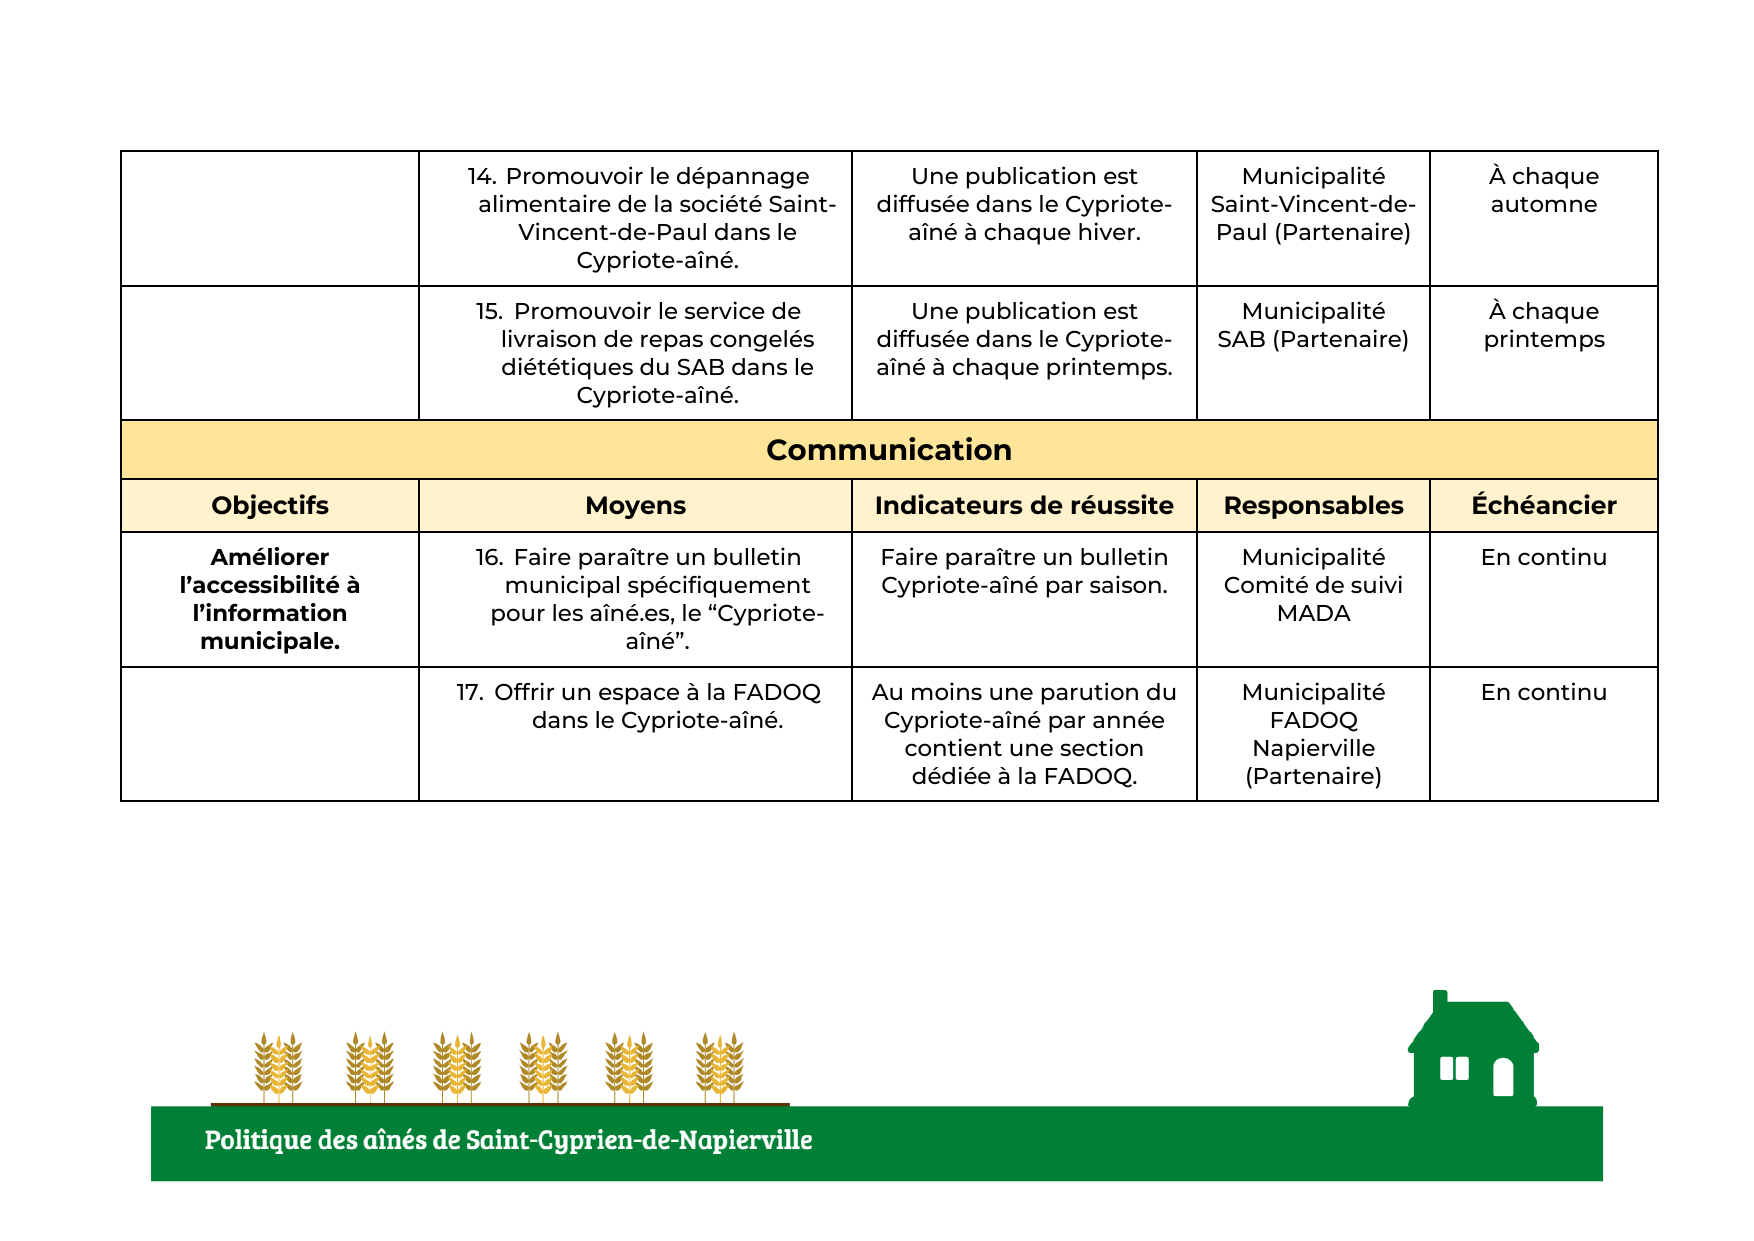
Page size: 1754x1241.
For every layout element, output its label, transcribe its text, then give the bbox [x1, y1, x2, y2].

table_cell Municipalité Saint-Vincent-de-Paul (Partenaire) [1198, 152, 1429, 284]
table_cell Municipalité FADOQ Napierville (Partenaire) [1198, 668, 1429, 800]
table_cell Communication [122, 421, 1657, 478]
table_cell Responsables [1198, 480, 1429, 531]
table_cell [122, 287, 418, 419]
table_cell Indicateurs de réussite [853, 480, 1196, 531]
table_cell À chaque automne [1431, 152, 1657, 284]
table_cell Faire paraître un bulletin municipal spécifiquement pour les aîné.es, le “Cypriote-aîné”. [420, 533, 851, 666]
table_cell Faire paraître un bulletin Cypriote-aîné par saison. [853, 533, 1196, 666]
table_cell [122, 152, 418, 284]
table_cell Une publication est diffusée dans le Cypriote-aîné à chaque hiver. [853, 152, 1196, 284]
table_cell Municipalité Comité de suivi MADA [1198, 533, 1429, 666]
table_cell En continu [1431, 668, 1657, 800]
table_cell Une publication est diffusée dans le Cypriote-aîné à chaque printemps. [853, 287, 1196, 419]
table_cell Offrir un espace à la FADOQ dans le Cypriote-aîné. [420, 668, 851, 800]
table_cell Promouvoir le service de livraison de repas congelés diététiques du SAB dans le Cypriote-aîné. [420, 287, 851, 419]
table_cell En continu [1431, 533, 1657, 666]
table_cell Promouvoir le dépannage alimentaire de la société Saint-Vincent-de-Paul dans le Cypriote-aîné. [420, 152, 851, 284]
table_cell À chaque printemps [1431, 287, 1657, 419]
table_cell Municipalité SAB (Partenaire) [1198, 287, 1429, 419]
table_cell Au moins une parution du Cypriote-aîné par année contient une section dédiée à la FADOQ. [853, 668, 1196, 800]
table_cell Améliorer l’accessibilité à l’information municipale. [122, 533, 418, 666]
picture [150, 989, 1604, 1182]
table_cell Objectifs [122, 480, 418, 531]
table_cell Moyens [420, 480, 851, 531]
table_cell [122, 668, 418, 800]
table_cell Échéancier [1431, 480, 1657, 531]
